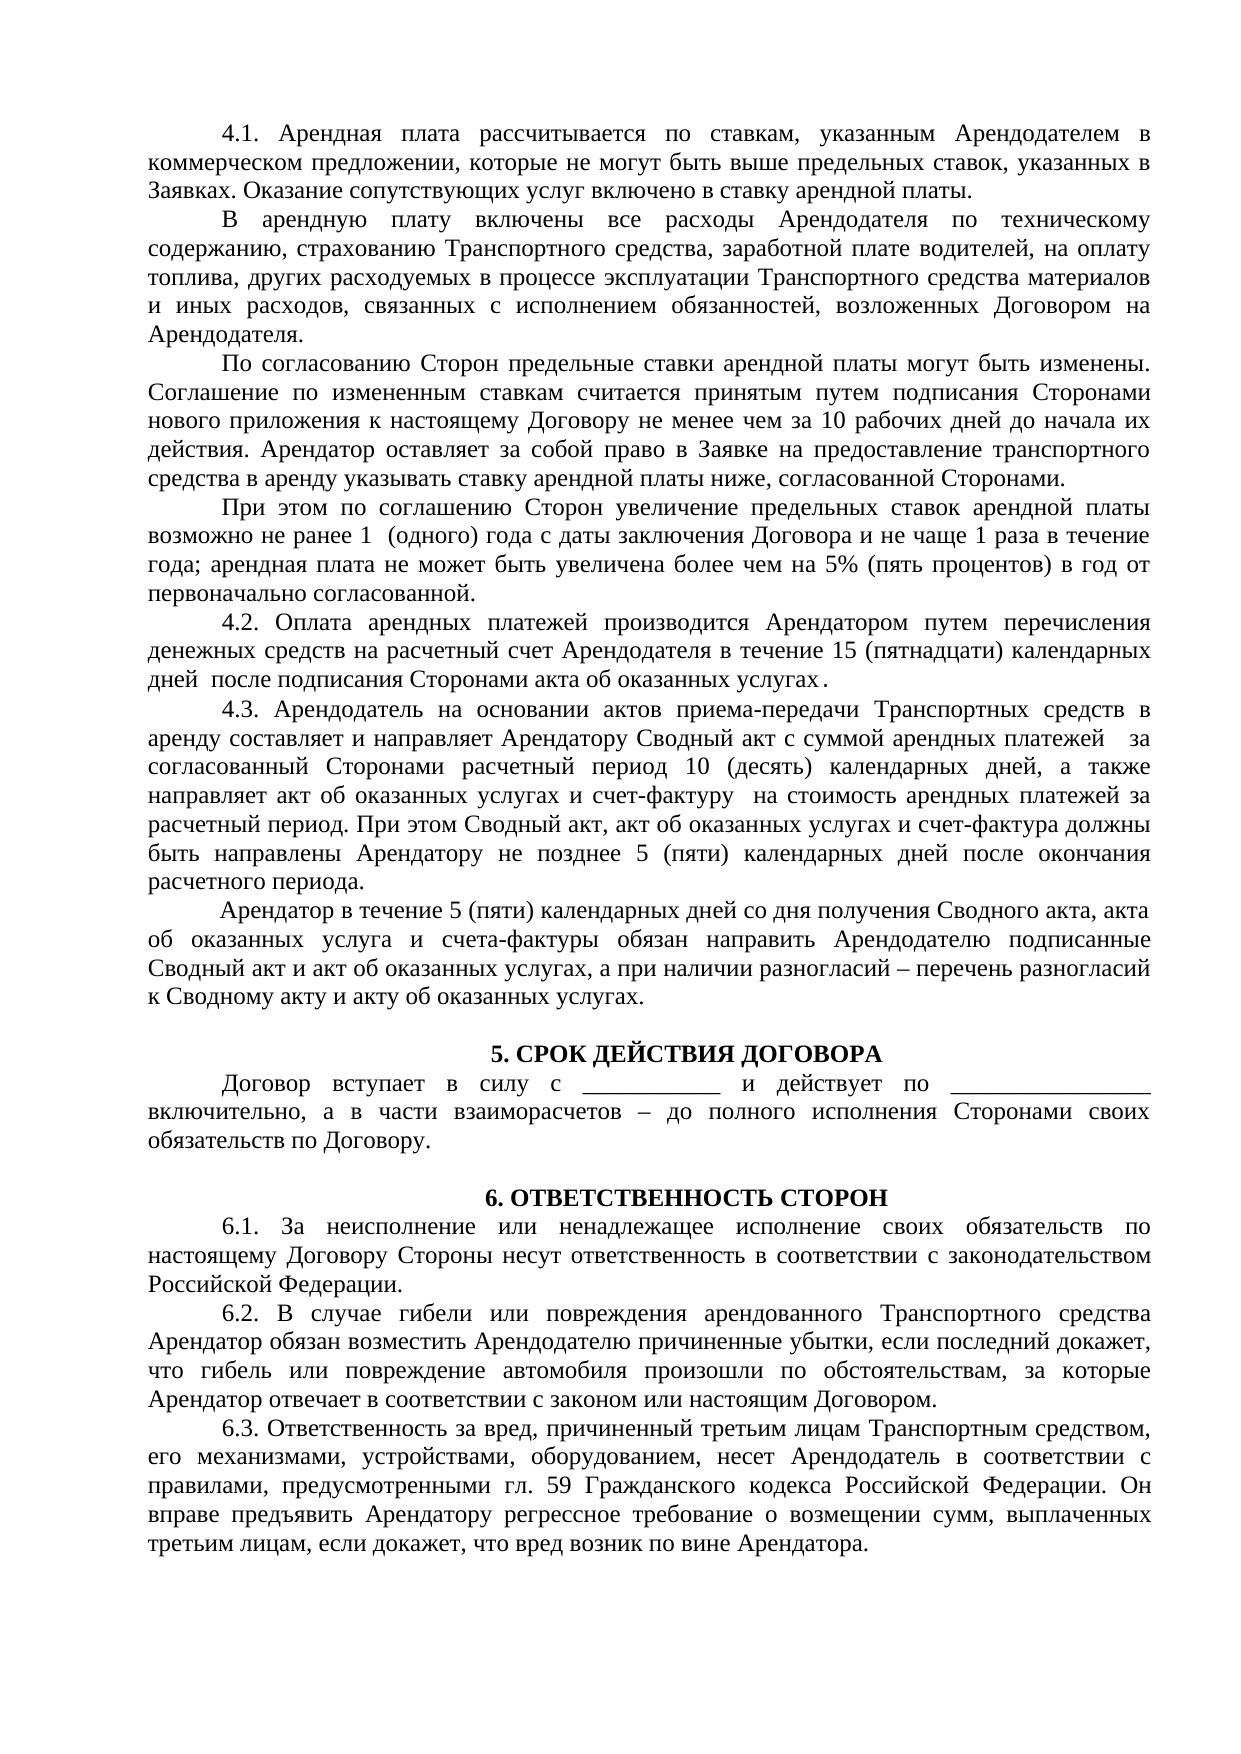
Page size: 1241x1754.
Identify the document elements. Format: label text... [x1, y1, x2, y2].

text 6.2. В случае гибели или повреждения арендованного Транспортного средства Арендатор обязан возместить Арендодателю причиненные убытки, если последний докажет, что гибель или повреждение автомобиля произошли по обстоятельствам, за которые Арендатор отвечает в соответствии с законом или настоящим Договором. [148, 1298, 1152, 1413]
text 4.3. Арендодатель на основании актов приема-передачи Транспортных средств в аренду составляет и направляет Арендатору Сводный акт с суммой арендных платежей за согласованный Сторонами расчетный период 10 (десять) календарных дней, а также направляет акт об оказанных услугах и счет-фактуру на стоимость арендных платежей за расчетный период. При этом Сводный акт, акт об оказанных услугах и счет-фактура должны быть направлены Арендатору не позднее 5 (пяти) календарных дней после окончания расчетного периода. [148, 694, 1152, 895]
text 6.1. За неисполнение или ненадлежащее исполнение своих обязательств по настоящему Договору Стороны несут ответственность в соответствии с законодательством Российской Федерации. [148, 1211, 1152, 1298]
text 5. СРОК ДЕЙСТВИЯ ДОГОВОРА [148, 1039, 1152, 1068]
text 6.3. Ответственность за вред, причиненный третьим лицам Транспортным средством, его механизмами, устройствами, оборудованием, несет Арендодатель в соответствии с правилами, предусмотренными гл. 59 Гражданского кодекса Российской Федерации. Он вправе предъявить Арендатору регрессное требование о возмещении сумм, выплаченных третьим лицам, если докажет, что вред возник по вине Арендатора. [148, 1413, 1152, 1556]
text Арендатор в течение 5 (пяти) календарных дней со дня получения Сводного акта, акта об оказанных услуга и счета-фактуры обязан направить Арендодателю подписанные Сводный акт и акт об оказанных услугах, а при наличии разногласий – перечень разногласий к Сводному акту и акту об оказанных услугах. [148, 895, 1152, 1010]
text 4.1. Арендная плата рассчитывается по ставкам, указанным Арендодателем в коммерческом предложении, которые не могут быть выше предельных ставок, указанных в Заявках. Оказание сопутствующих услуг включено в ставку арендной платы. [148, 118, 1152, 204]
text При этом по соглашению Сторон увеличение предельных ставок арендной платы возможно не ранее 1 (одного) года с даты заключения Договора и не чаще 1 раза в течение года; арендная плата не может быть увеличена более чем на 5% (пять процентов) в год от первоначально согласованной. [148, 492, 1152, 607]
text 6. ОТВЕТСТВЕННОСТЬ СТОРОН [148, 1183, 1152, 1211]
text По согласованию Сторон предельные ставки арендной платы могут быть изменены. Соглашение по измененным ставкам считается принятым путем подписания Сторонами нового приложения к настоящему Договору не менее чем за 10 рабочих дней до начала их действия. Арендатор оставляет за собой право в Заявке на предоставление транспортного средства в аренду указывать ставку арендной платы ниже, согласованной Сторонами. [148, 348, 1152, 492]
text В арендную плату включены все расходы Арендодателя по техническому содержанию, страхованию Транспортного средства, заработной плате водителей, на оплату топлива, других расходуемых в процессе эксплуатации Транспортного средства материалов и иных расходов, связанных с исполнением обязанностей, возложенных Договором на Арендодателя. [148, 204, 1152, 348]
text 4.2. Оплата арендных платежей производится Арендатором путем перечисления денежных средств на расчетный счет Арендодателя в течение 15 (пятнадцати) календарных дней после подписания Сторонами акта об оказанных услугах. [148, 607, 1152, 694]
text Договор вступает в силу с ___________ и действует по ________________ включительно, а в части взаиморасчетов – до полного исполнения Сторонами своих обязательств по Договору. [148, 1068, 1152, 1154]
